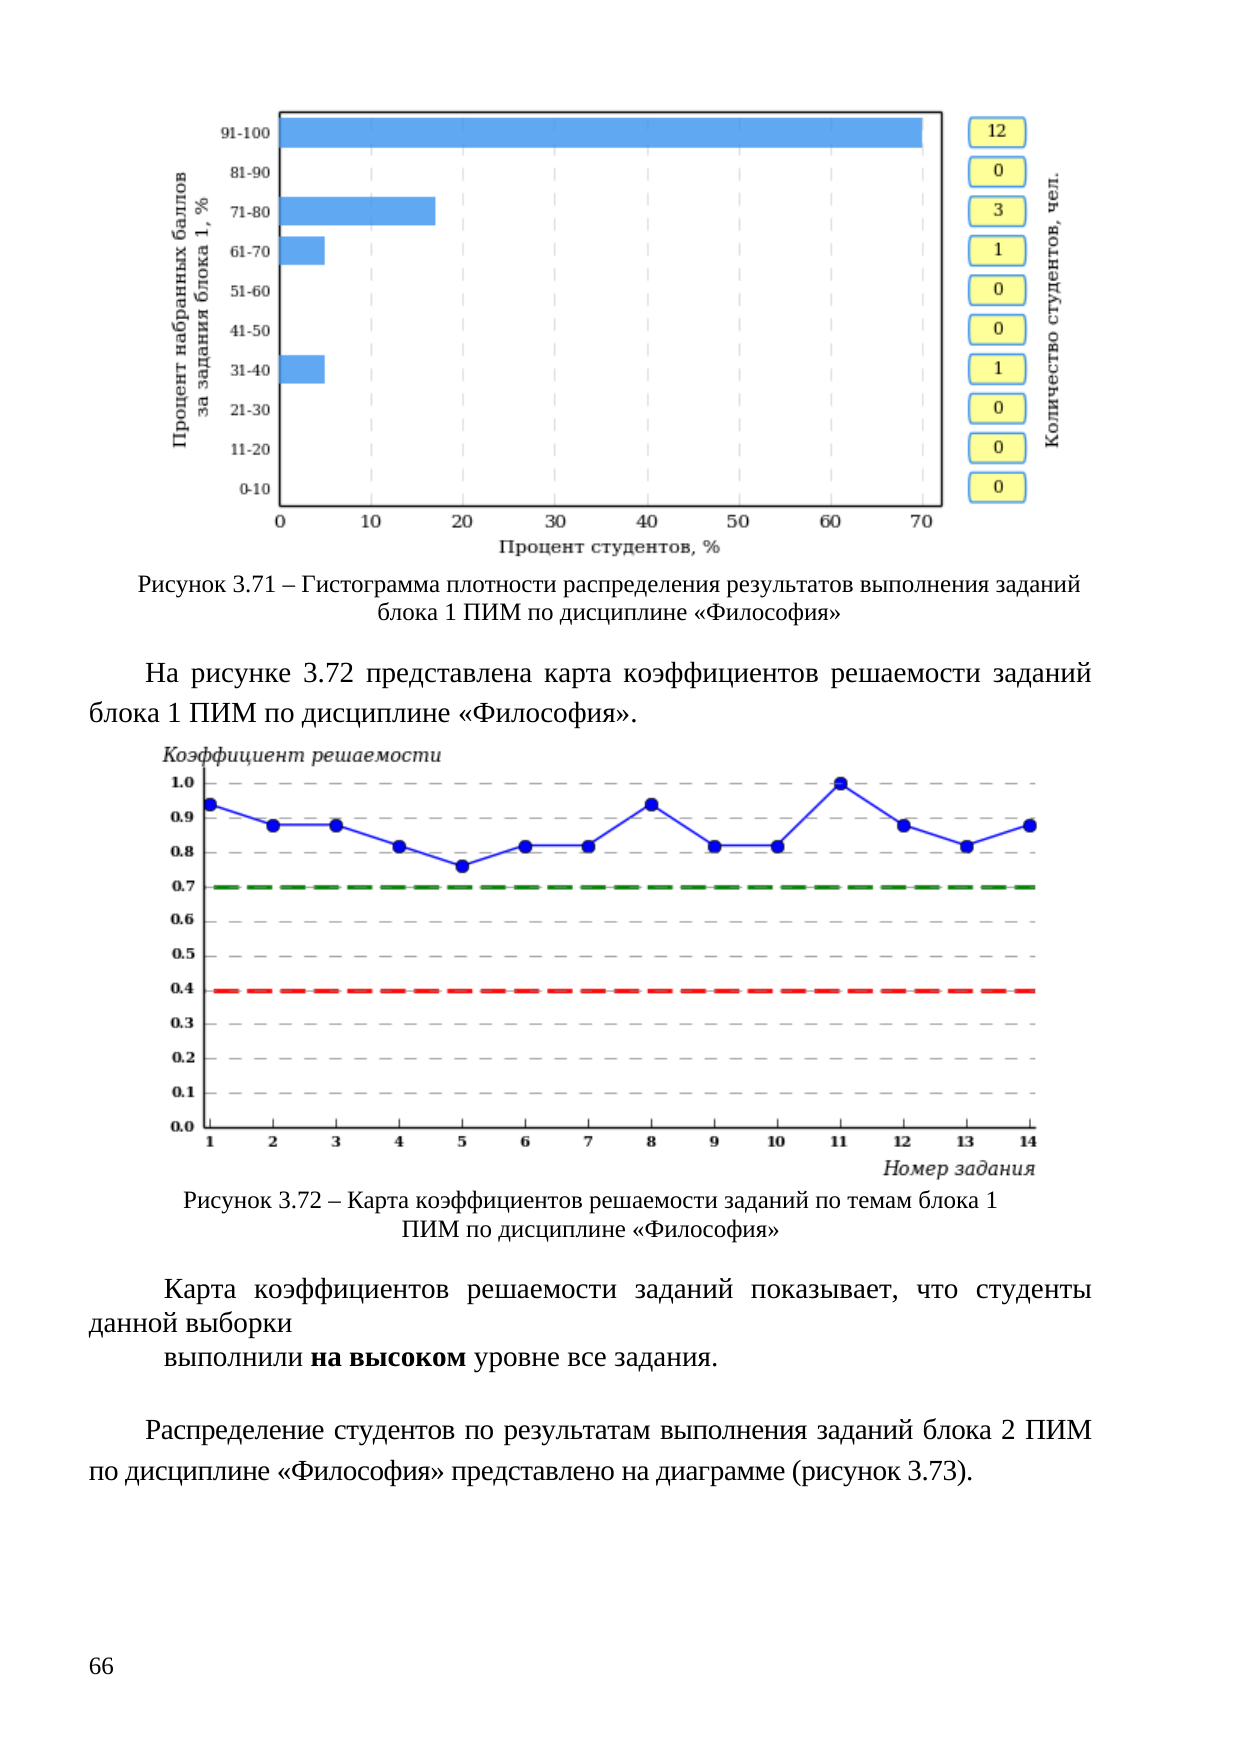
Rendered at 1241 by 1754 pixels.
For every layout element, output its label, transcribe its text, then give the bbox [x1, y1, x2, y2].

text Карта коэффициентов решаемости заданий показывает, что студенты данной выборки [89, 1272, 1092, 1339]
text Распределение студентов по результатам выполнения заданий блока 2 ПИМ по дисциплине «Философия» представлено на диаграмме (рисунок 3.73). [89, 1412, 1092, 1486]
text выполнили на высоком уровне все задания. [89, 1339, 1092, 1372]
picture [137, 88, 1082, 569]
text На рисунке 3.72 представлена карта коэффициентов решаемости заданий блока 1 ПИМ по дисциплине «Философия». [89, 655, 1092, 729]
picture [118, 735, 1064, 1186]
